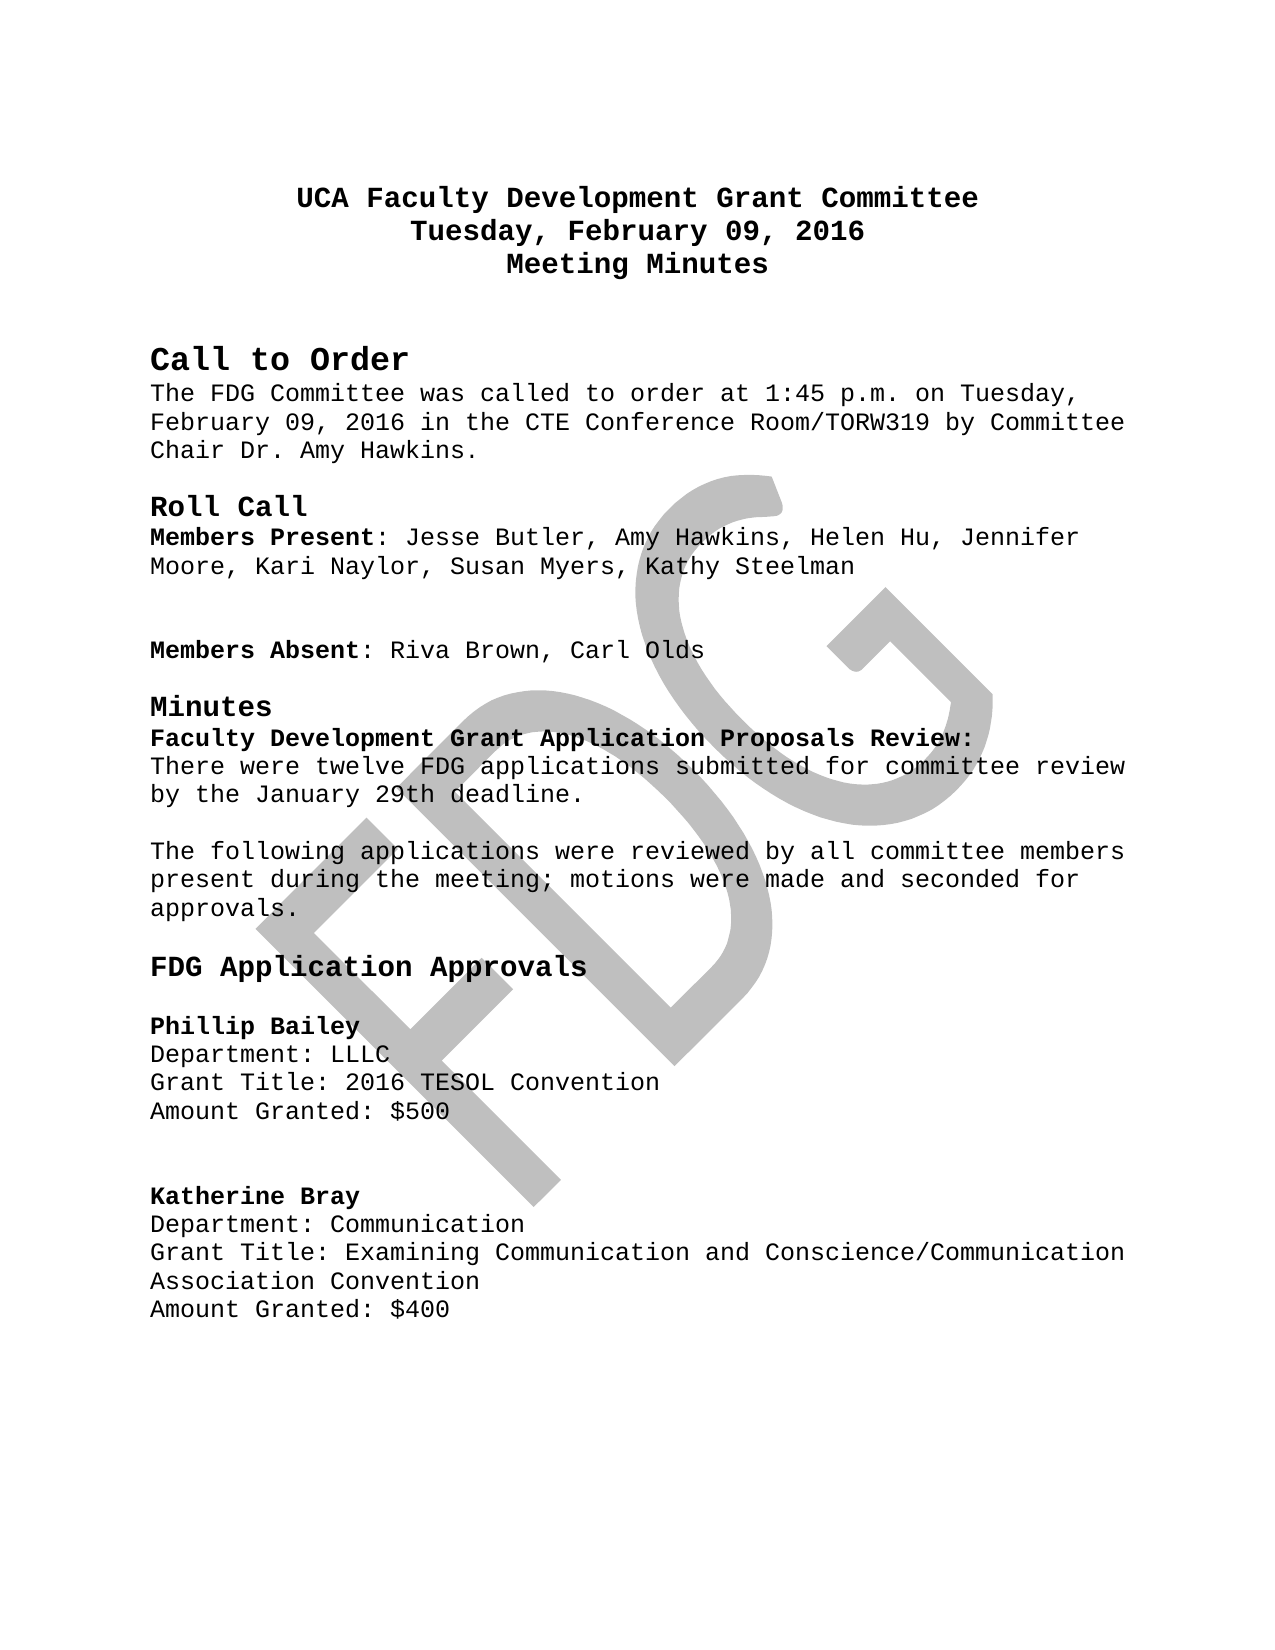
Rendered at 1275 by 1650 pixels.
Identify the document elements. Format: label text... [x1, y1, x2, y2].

text Katherine Bray [150, 1183, 1125, 1212]
text Roll Call [150, 492, 1125, 525]
text There were twelve FDG applications submitted for committee review by the January 29th deadline. [150, 753, 1125, 810]
text Minutes [150, 692, 1125, 725]
text Faculty Development Grant Application Proposals Review: [150, 725, 1125, 753]
text Phillip Bailey [150, 1013, 1125, 1042]
text The FDG Committee was called to order at 1:45 p.m. on Tuesday, February 09, 2016 in the CTE Conference Room/TORW319 by Committee Chair Dr. Amy Hawkins. [150, 381, 1125, 466]
text Amount Granted: $500 [150, 1098, 1125, 1127]
text Call to Order [150, 343, 1125, 381]
text Tuesday, February 09, 2016 [150, 216, 1125, 249]
text FDG Application Approvals [150, 952, 1125, 985]
text Members Absent: Riva Brown, Carl Olds [150, 638, 1125, 666]
text Amount Granted: $400 [150, 1297, 1125, 1325]
text Department: LLLC [150, 1042, 1125, 1070]
text Members Present: Jesse Butler, Amy Hawkins, Helen Hu, Jennifer Moore, Kari Naylor, Susan Myers, Kathy Steelman [150, 525, 1125, 582]
text UCA Faculty Development Grant Committee [150, 183, 1125, 216]
text Department: Communication [150, 1212, 1125, 1240]
text The following applications were reviewed by all committee members present during the meeting; motions were made and seconded for approvals. [150, 838, 1125, 923]
text Grant Title: Examining Communication and Conscience/Communication Association Convention [150, 1240, 1125, 1297]
text Meeting Minutes [150, 249, 1125, 282]
text Grant Title: 2016 TESOL Convention [150, 1070, 1125, 1098]
